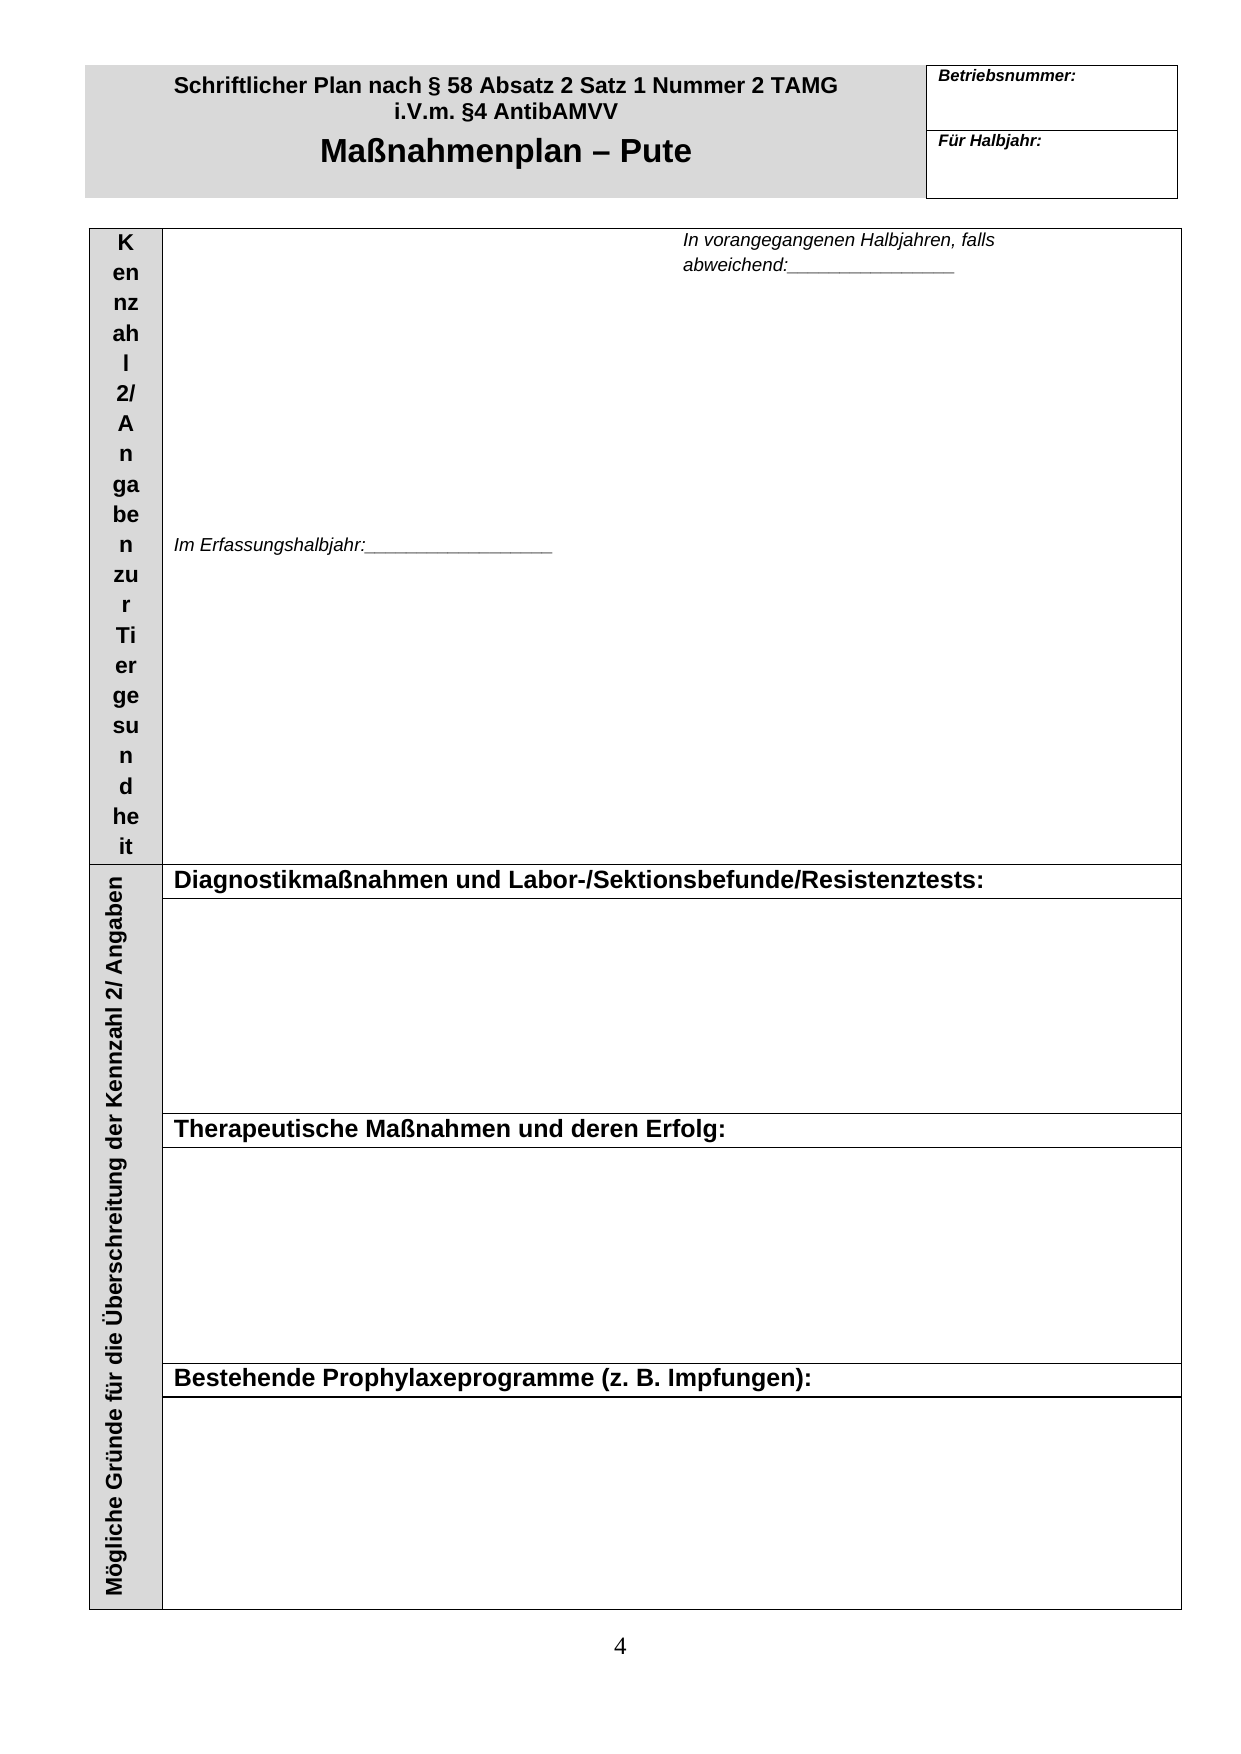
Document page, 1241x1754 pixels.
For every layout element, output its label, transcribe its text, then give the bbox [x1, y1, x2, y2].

table_cell Bestehende Prophylaxeprogramme (z. B. Impfungen): [163, 1364, 1181, 1396]
table_cell Diagnostikmaßnahmen und Labor-/Sektionsbefunde/Resistenztests: [163, 865, 1181, 898]
table_cell Mögliche Gründe für die Überschreitung der Kennzahl 2/ Angaben zur Tiergesundheit [90, 865, 162, 1609]
table_cell [163, 899, 1181, 1113]
table_cell Im Erfassungshalbjahr:__________________ [163, 229, 672, 864]
table_cell [163, 1398, 1181, 1609]
table_cell [163, 1148, 1181, 1362]
table_cell In vorangegangenen Halbjahren, falls abweichend:________________ [672, 229, 1181, 864]
table_cell Therapeutische Maßnahmen und deren Erfolg: [163, 1114, 1181, 1147]
